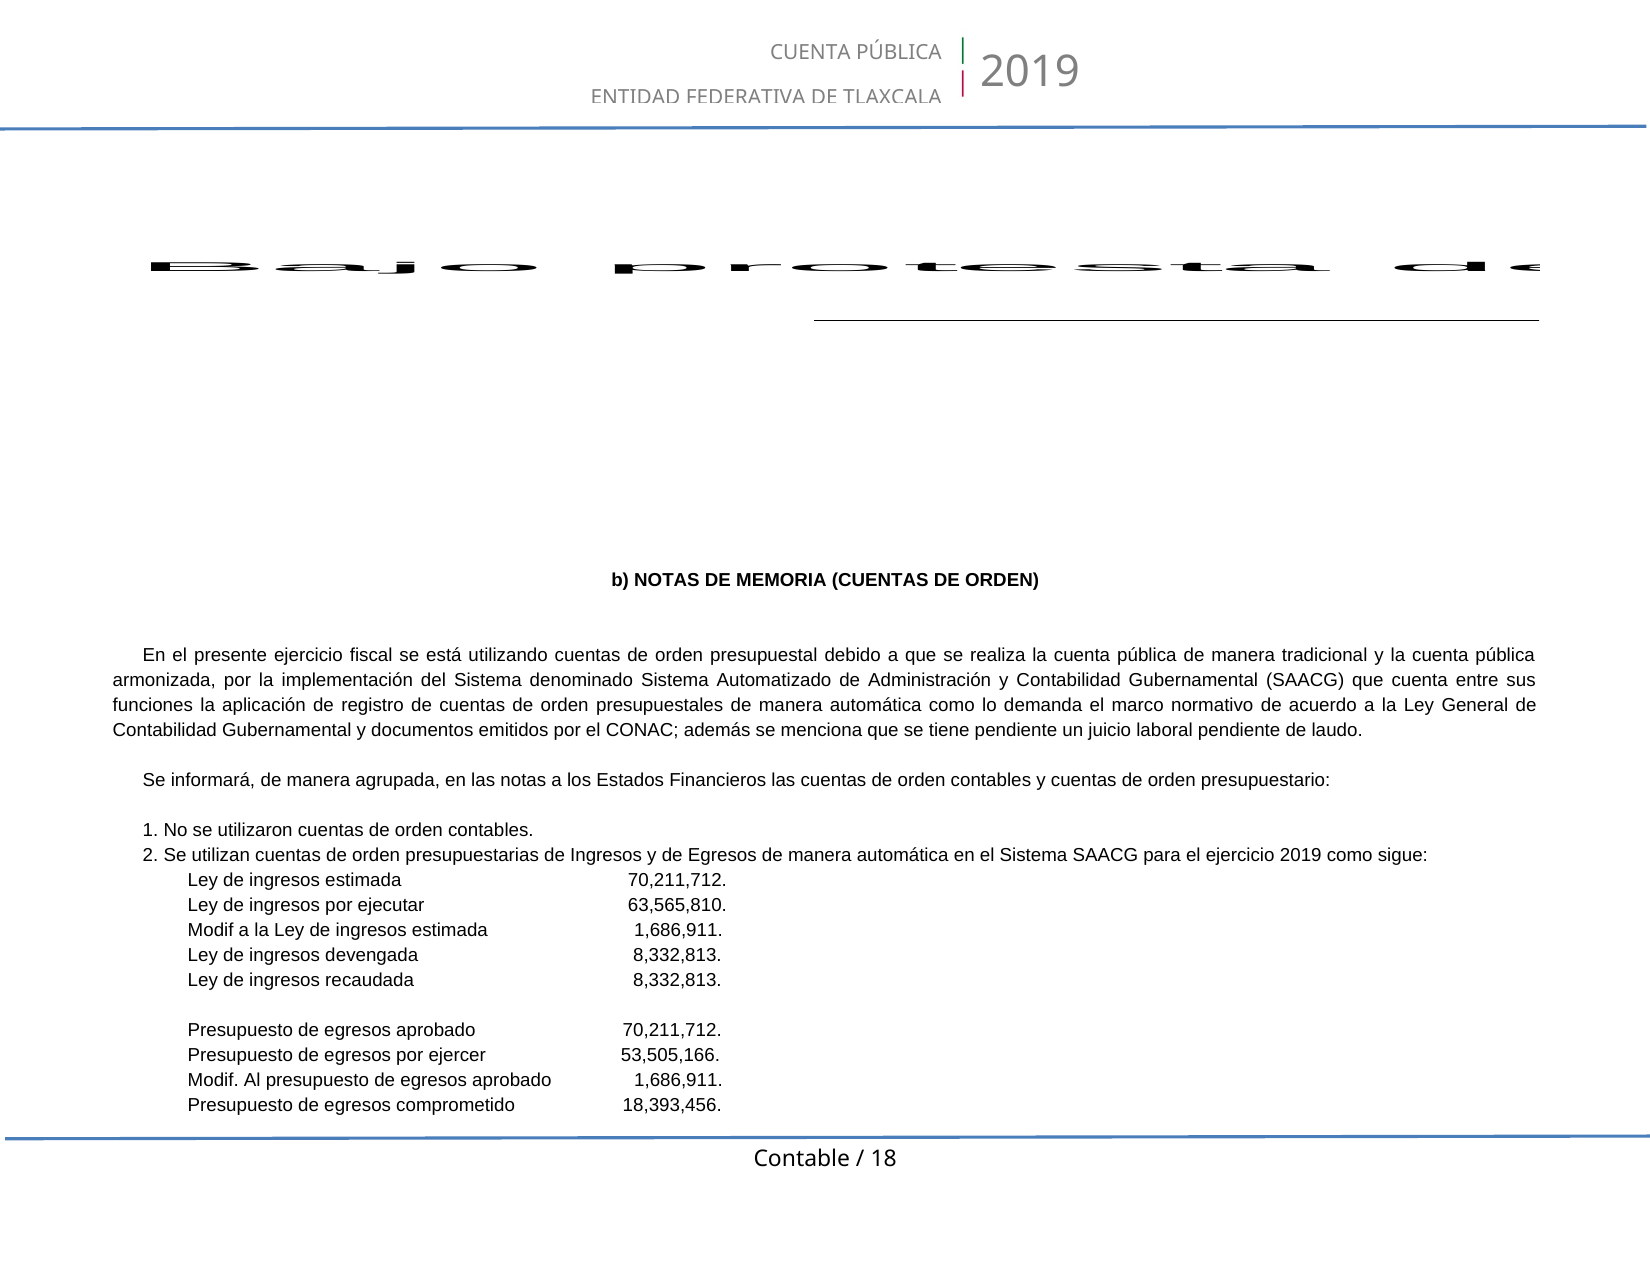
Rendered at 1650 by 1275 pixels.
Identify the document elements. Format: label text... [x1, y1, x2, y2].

text Ley de ingresos devengada 8,332,813. [112, 941, 1537, 966]
text 1. No se utilizaron cuentas de orden contables. [142, 816, 1537, 841]
picture [956, 28, 974, 100]
text Modif. Al presupuesto de egresos aprobado 1,686,911. [112, 1066, 1537, 1091]
text En el presente ejercicio fiscal se está utilizando cuentas de orden presupuestal debido a que se realiza la cuenta pública de manera tradicional y la cuenta pública armonizada, por la implementación del Sistema denominado Sistema Automatizado de Administración y Contabilidad Gubernamental (SAACG) que cuenta entre sus funciones la aplicación de registro de cuentas de orden presupuestales de manera automática como lo demanda el marco normativo de acuerdo a la Ley General de Contabilidad Gubernamental y documentos emitidos por el CONAC; además se menciona que se tiene pendiente un juicio laboral pendiente de laudo. [112, 641, 1537, 741]
text Modif a la Ley de ingresos estimada 1,686,911. [112, 916, 1537, 941]
text Presupuesto de egresos por ejercer 53,505,166. [112, 1041, 1537, 1066]
text Presupuesto de egresos comprometido 18,393,456. [112, 1091, 1537, 1116]
text Presupuesto de egresos aprobado 70,211,712. [112, 1016, 1537, 1041]
text Se informará, de manera agrupada, en las notas a los Estados Financieros las cuentas de orden contables y cuentas de orden presupuestario: [112, 766, 1537, 791]
text Ley de ingresos recaudada 8,332,813. [112, 966, 1537, 991]
text 2. Se utilizan cuentas de orden presupuestarias de Ingresos y de Egresos de manera automática en el Sistema SAACG para el ejercicio 2019 como sigue: [142, 841, 1537, 866]
text Ley de ingresos estimada 70,211,712. [112, 866, 1537, 891]
text b) NOTAS DE MEMORIA (CUENTAS DE ORDEN) [112, 566, 1537, 591]
text Ley de ingresos por ejecutar 63,565,810. [112, 891, 1537, 916]
